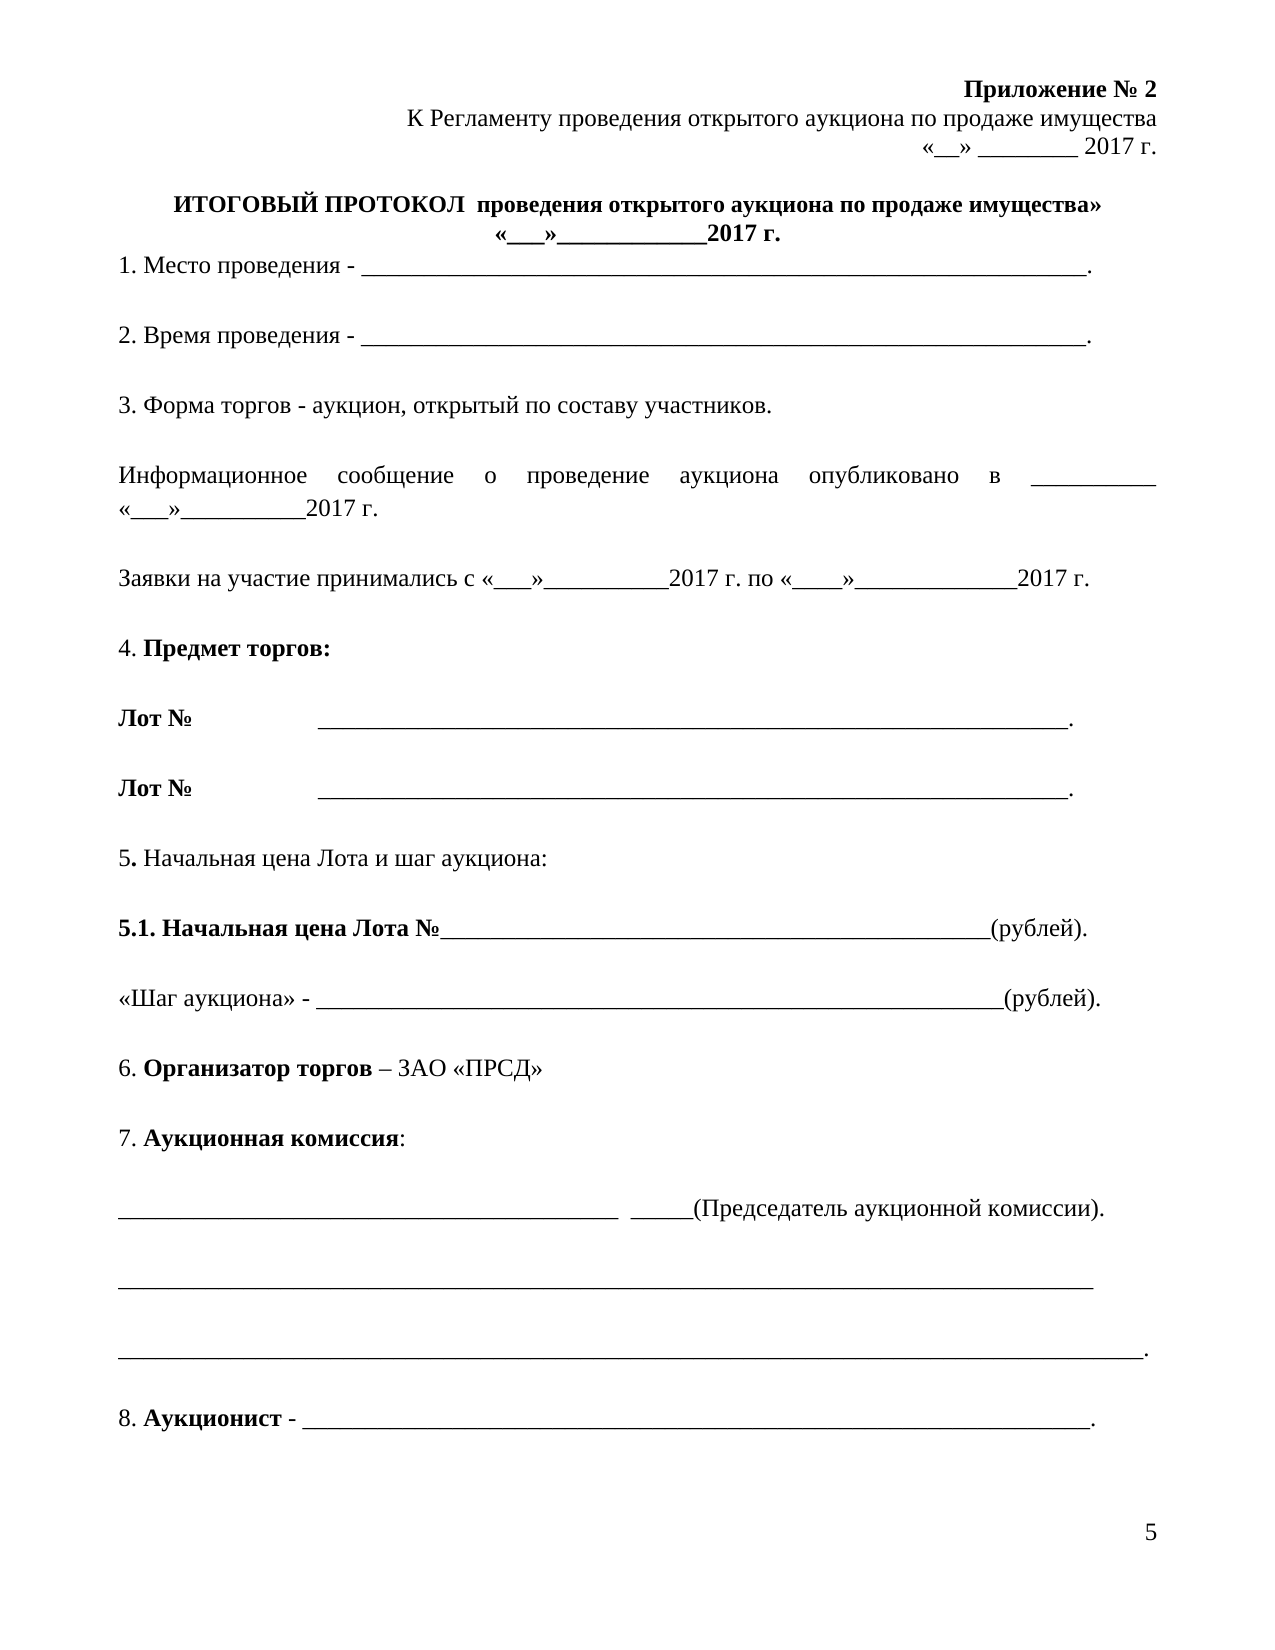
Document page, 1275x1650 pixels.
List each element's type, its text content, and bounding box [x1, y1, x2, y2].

text Приложение № 2 [118, 74, 1157, 103]
text 1. Место проведения - __________________________________________________________. [118, 246, 1157, 279]
text 5.1. Начальная цена Лота №____________________________________________(рублей). [118, 909, 1157, 941]
subtitle ИТОГОВЫЙ ПРОТОКОЛ проведения открытого аукциона по продаже имущества» «___»____________2017 г. [118, 189, 1157, 246]
text «__» ________ 2017 г. [118, 131, 1157, 160]
text 8. Аукционист - _______________________________________________________________. [118, 1399, 1157, 1431]
text 4. Предмет торгов: [118, 629, 1157, 661]
text ________________________________________ _____(Председатель аукционной комиссии). [118, 1189, 1157, 1221]
text Заявки на участие принимались с «___»__________2017 г. по «____»_____________2017 г. [118, 559, 1157, 591]
text 6. Организатор торгов – ЗАО «ПРСД» [118, 1049, 1157, 1081]
text 5. Начальная цена Лота и шаг аукциона: [118, 839, 1157, 871]
text 2. Время проведения - __________________________________________________________. [118, 316, 1157, 349]
text Лот № ____________________________________________________________. [118, 699, 1157, 731]
text 7. Аукционная комиссия: [118, 1119, 1157, 1151]
text __________________________________________________________________________________. [118, 1329, 1157, 1361]
text ______________________________________________________________________________ [118, 1259, 1157, 1291]
text К Регламенту проведения открытого аукциона по продаже имущества [118, 103, 1157, 131]
text Информационное сообщение о проведение аукциона опубликовано в __________ «___»__________2017 г. [118, 456, 1157, 521]
text «Шаг аукциона» - _______________________________________________________(рублей). [118, 979, 1157, 1011]
text Лот № ____________________________________________________________. [118, 769, 1157, 801]
text 3. Форма торгов - аукцион, открытый по составу участников. [118, 386, 1157, 419]
